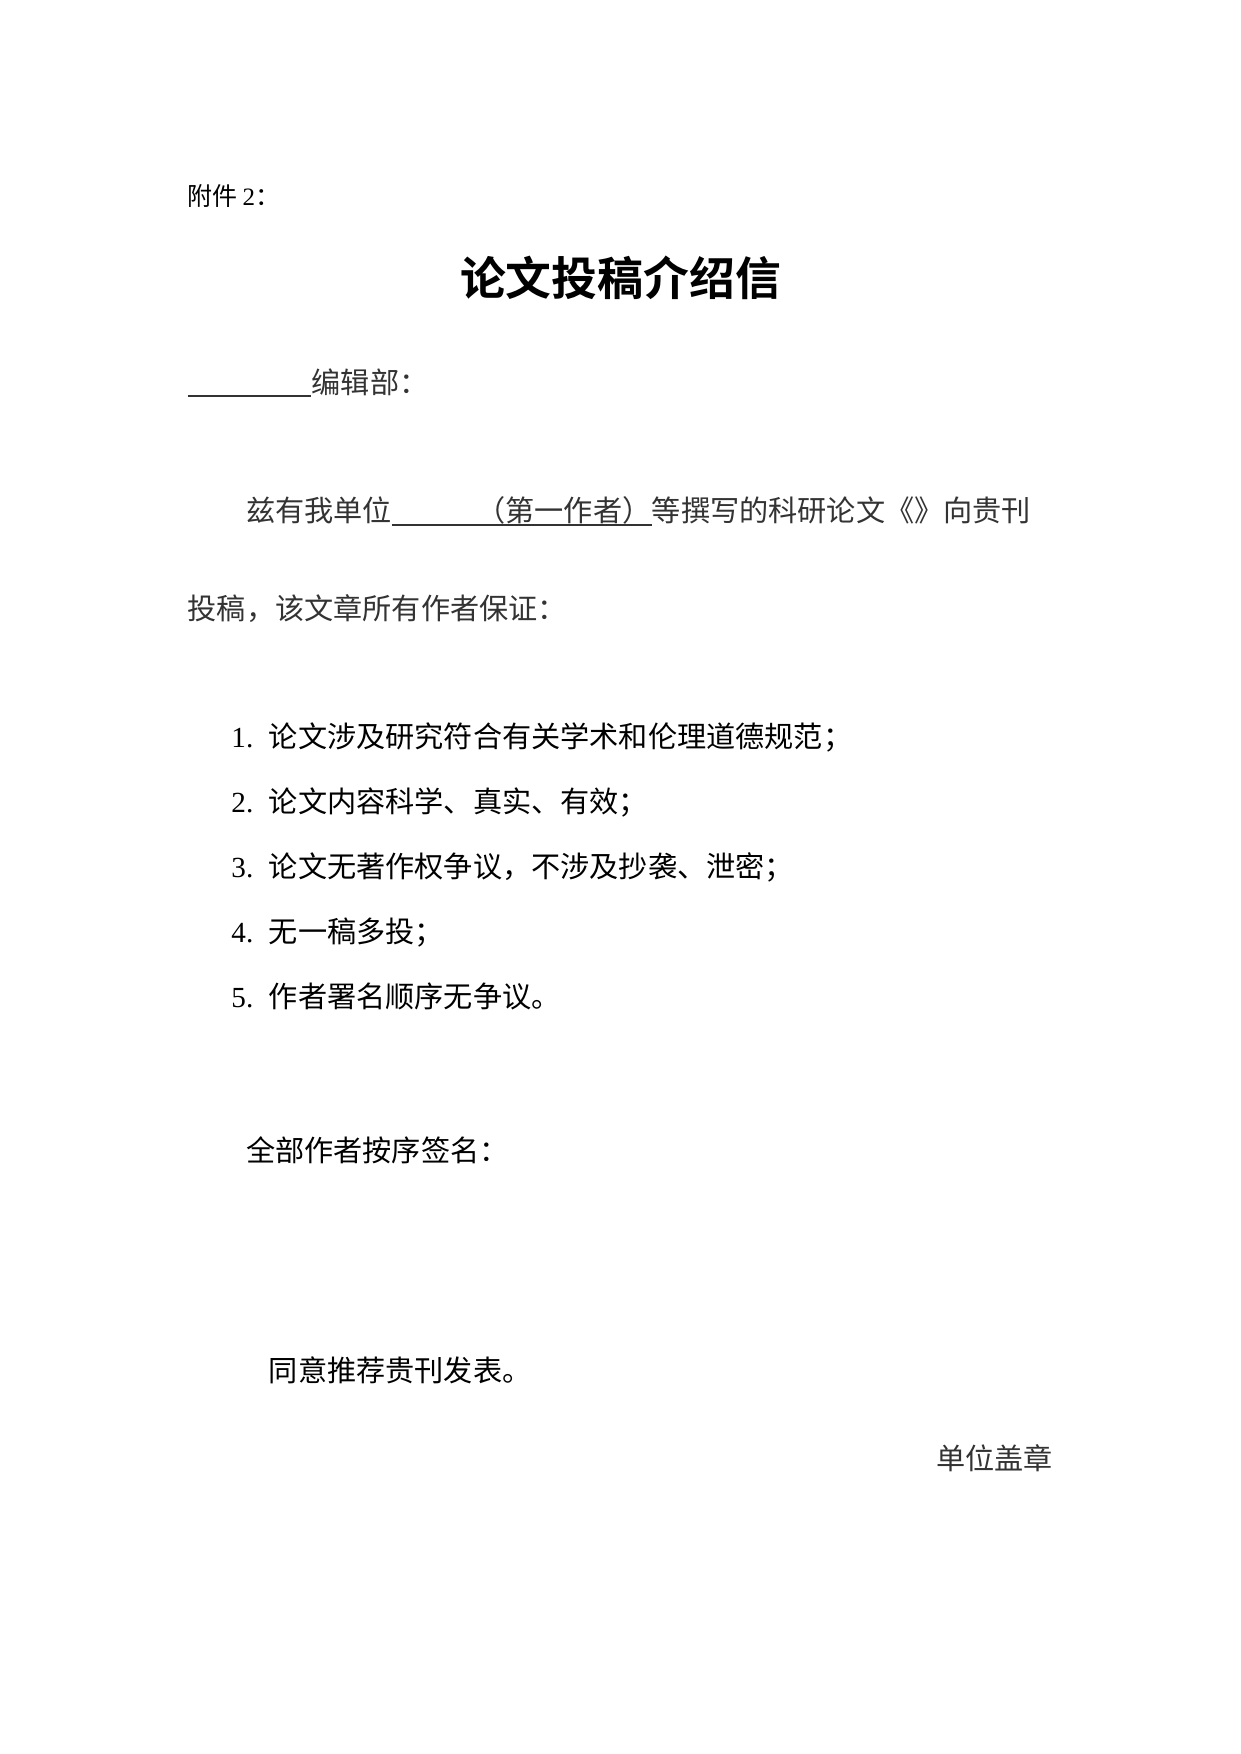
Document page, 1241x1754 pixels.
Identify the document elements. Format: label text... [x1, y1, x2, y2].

text 单位盖章 [187, 1424, 1053, 1489]
text 兹有我单位 （第一作者）等撰写的科研论文《》向贵刊投稿，该文章所有作者保证： [187, 476, 1053, 639]
list 论文涉及研究符合有关学术和伦理道德规范； [231, 702, 1053, 767]
list 论文无著作权争议，不涉及抄袭、泄密； [231, 832, 1053, 897]
text 附件2： [187, 162, 1053, 227]
list 同意推荐贵刊发表。 [269, 1336, 1053, 1401]
list 作者署名顺序无争议。 [231, 962, 1053, 1027]
text 编辑部： [187, 348, 1053, 413]
list 无一稿多投； [231, 897, 1053, 962]
list 论文内容科学、真实、有效； [231, 767, 1053, 832]
text 全部作者按序签名： [187, 1116, 1053, 1181]
text 论文投稿介绍信 [187, 227, 1053, 324]
